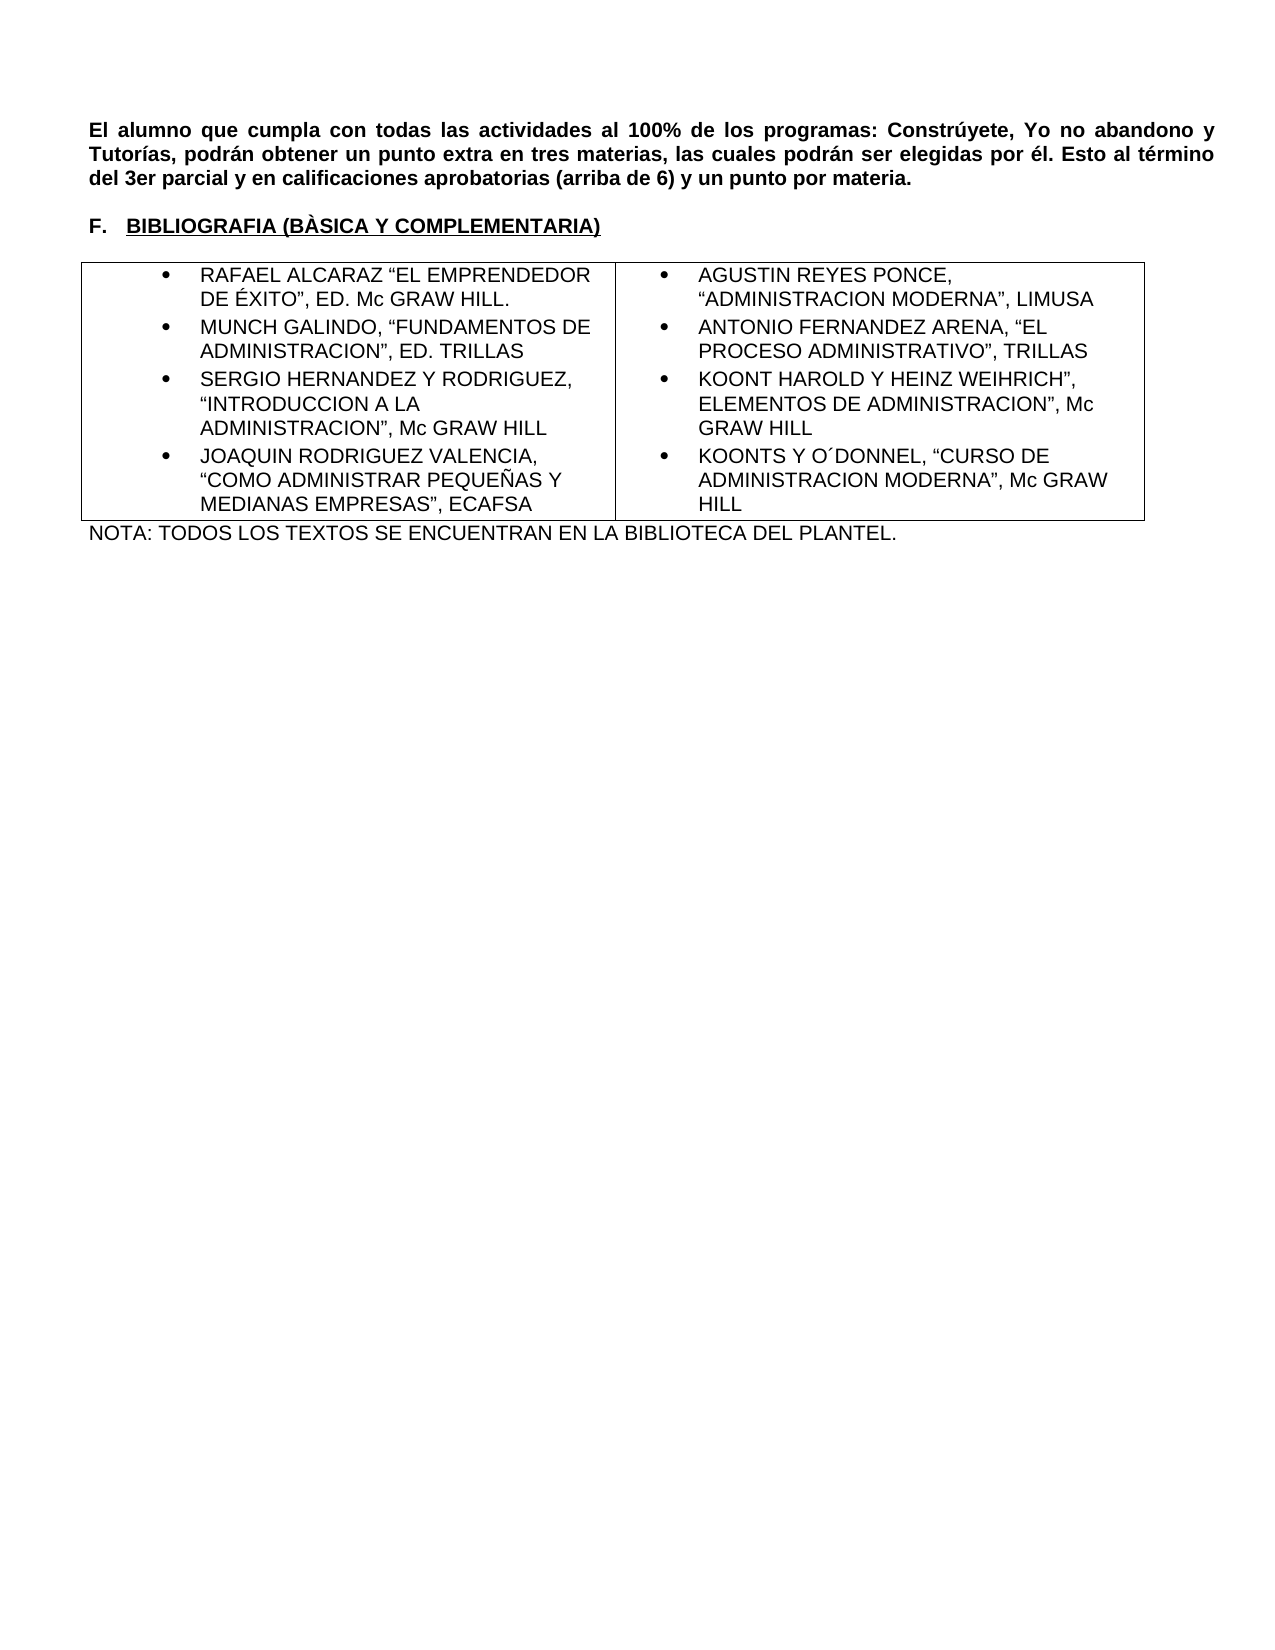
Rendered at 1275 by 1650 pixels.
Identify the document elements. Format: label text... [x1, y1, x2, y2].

table_header RAFAEL ALCARAZ “EL EMPRENDEDOR DE ÉXITO”, ED. Mc GRAW HILL. MUNCH GALINDO, “FUNDAMENTOS DE ADMINISTRACION”, ED. TRILLAS SERGIO HERNANDEZ Y RODRIGUEZ, “INTRODUCCION A LA ADMINISTRACION”, Mc GRAW HILL JOAQUIN RODRIGUEZ VALENCIA, “COMO ADMINISTRAR PEQUEÑAS Y MEDIANAS EMPRESAS”, ECAFSA [82, 263, 615, 519]
text NOTA: TODOS LOS TEXTOS SE ENCUENTRAN EN LA BIBLIOTECA DEL PLANTEL. [89, 521, 1216, 544]
table_header AGUSTIN REYES PONCE, “ADMINISTRACION MODERNA”, LIMUSA ANTONIO FERNANDEZ ARENA, “EL PROCESO ADMINISTRATIVO”, TRILLAS KOONT HAROLD Y HEINZ WEIHRICH”, ELEMENTOS DE ADMINISTRACION”, Mc GRAW HILL KOONTS Y O´DONNEL, “CURSO DE ADMINISTRACION MODERNA”, Mc GRAW HILL [616, 263, 1144, 519]
list BIBLIOGRAFIA (BÀSICA Y COMPLEMENTARIA) [89, 214, 1216, 238]
text El alumno que cumpla con todas las actividades al 100% de los programas: Constrúyete, Yo no abandono y Tutorías, podrán obtener un punto extra en tres materias, las cuales podrán ser elegidas por él. Esto al término del 3er parcial y en calificaciones aprobatorias (arriba de 6) y un punto por materia. [89, 118, 1216, 190]
